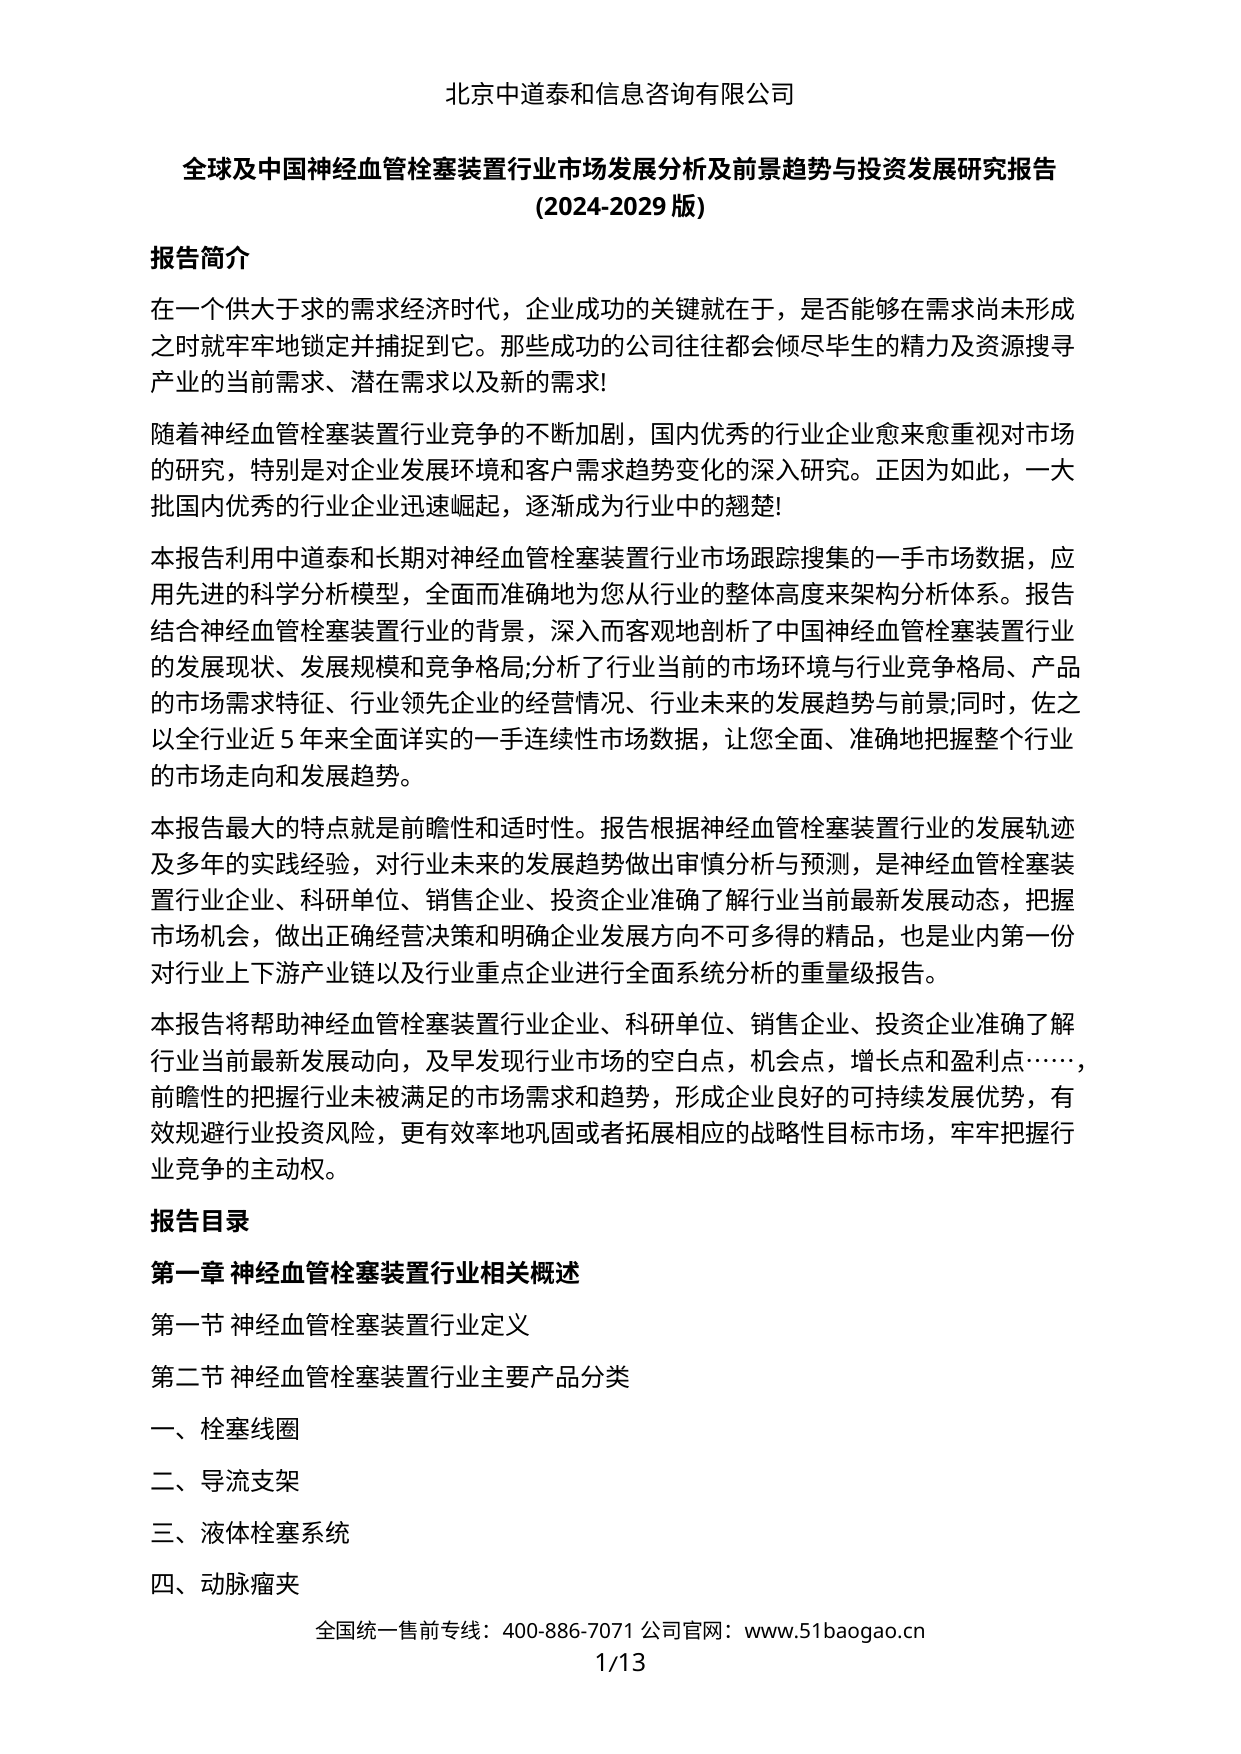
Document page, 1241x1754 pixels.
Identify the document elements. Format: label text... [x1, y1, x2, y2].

text 二、导流支架 [150, 1461, 1090, 1497]
text 随着神经血管栓塞装置行业竞争的不断加剧，国内优秀的行业企业愈来愈重视对市场的研究，特别是对企业发展环境和客户需求趋势变化的深入研究。正因为如此，一大批国内优秀的行业企业迅速崛起，逐渐成为行业中的翘楚! [150, 414, 1090, 523]
text 全球及中国神经血管栓塞装置行业市场发展分析及前景趋势与投资发展研究报告(2024-2029版) [150, 150, 1090, 222]
text 三、液体栓塞系统 [150, 1513, 1090, 1549]
text 本报告最大的特点就是前瞻性和适时性。报告根据神经血管栓塞装置行业的发展轨迹及多年的实践经验，对行业未来的发展趋势做出审慎分析与预测，是神经血管栓塞装置行业企业、科研单位、销售企业、投资企业准确了解行业当前最新发展动态，把握市场机会，做出正确经营决策和明确企业发展方向不可多得的精品，也是业内第一份对行业上下游产业链以及行业重点企业进行全面系统分析的重量级报告。 [150, 808, 1090, 989]
text 报告目录 [150, 1202, 1090, 1238]
text 第二节 神经血管栓塞装置行业主要产品分类 [150, 1357, 1090, 1394]
text 四、动脉瘤夹 [150, 1565, 1090, 1601]
text 第一章 神经血管栓塞装置行业相关概述 [150, 1254, 1090, 1290]
text 在一个供大于求的需求经济时代，企业成功的关键就在于，是否能够在需求尚未形成之时就牢牢地锁定并捕捉到它。那些成功的公司往往都会倾尽毕生的精力及资源搜寻产业的当前需求、潜在需求以及新的需求! [150, 290, 1090, 399]
text 第一节 神经血管栓塞装置行业定义 [150, 1306, 1090, 1342]
text 本报告利用中道泰和长期对神经血管栓塞装置行业市场跟踪搜集的一手市场数据，应用先进的科学分析模型，全面而准确地为您从行业的整体高度来架构分析体系。报告结合神经血管栓塞装置行业的背景，深入而客观地剖析了中国神经血管栓塞装置行业的发展现状、发展规模和竞争格局;分析了行业当前的市场环境与行业竞争格局、产品的市场需求特征、行业领先企业的经营情况、行业未来的发展趋势与前景;同时，佐之以全行业近5年来全面详实的一手连续性市场数据，让您全面、准确地把握整个行业的市场走向和发展趋势。 [150, 539, 1090, 792]
text 报告简介 [150, 238, 1090, 274]
text 本报告将帮助神经血管栓塞装置行业企业、科研单位、销售企业、投资企业准确了解行业当前最新发展动向，及早发现行业市场的空白点，机会点，增长点和盈利点……，前瞻性的把握行业未被满足的市场需求和趋势，形成企业良好的可持续发展优势，有效规避行业投资风险，更有效率地巩固或者拓展相应的战略性目标市场，牢牢把握行业竞争的主动权。 [150, 1005, 1090, 1186]
text 一、栓塞线圈 [150, 1409, 1090, 1446]
